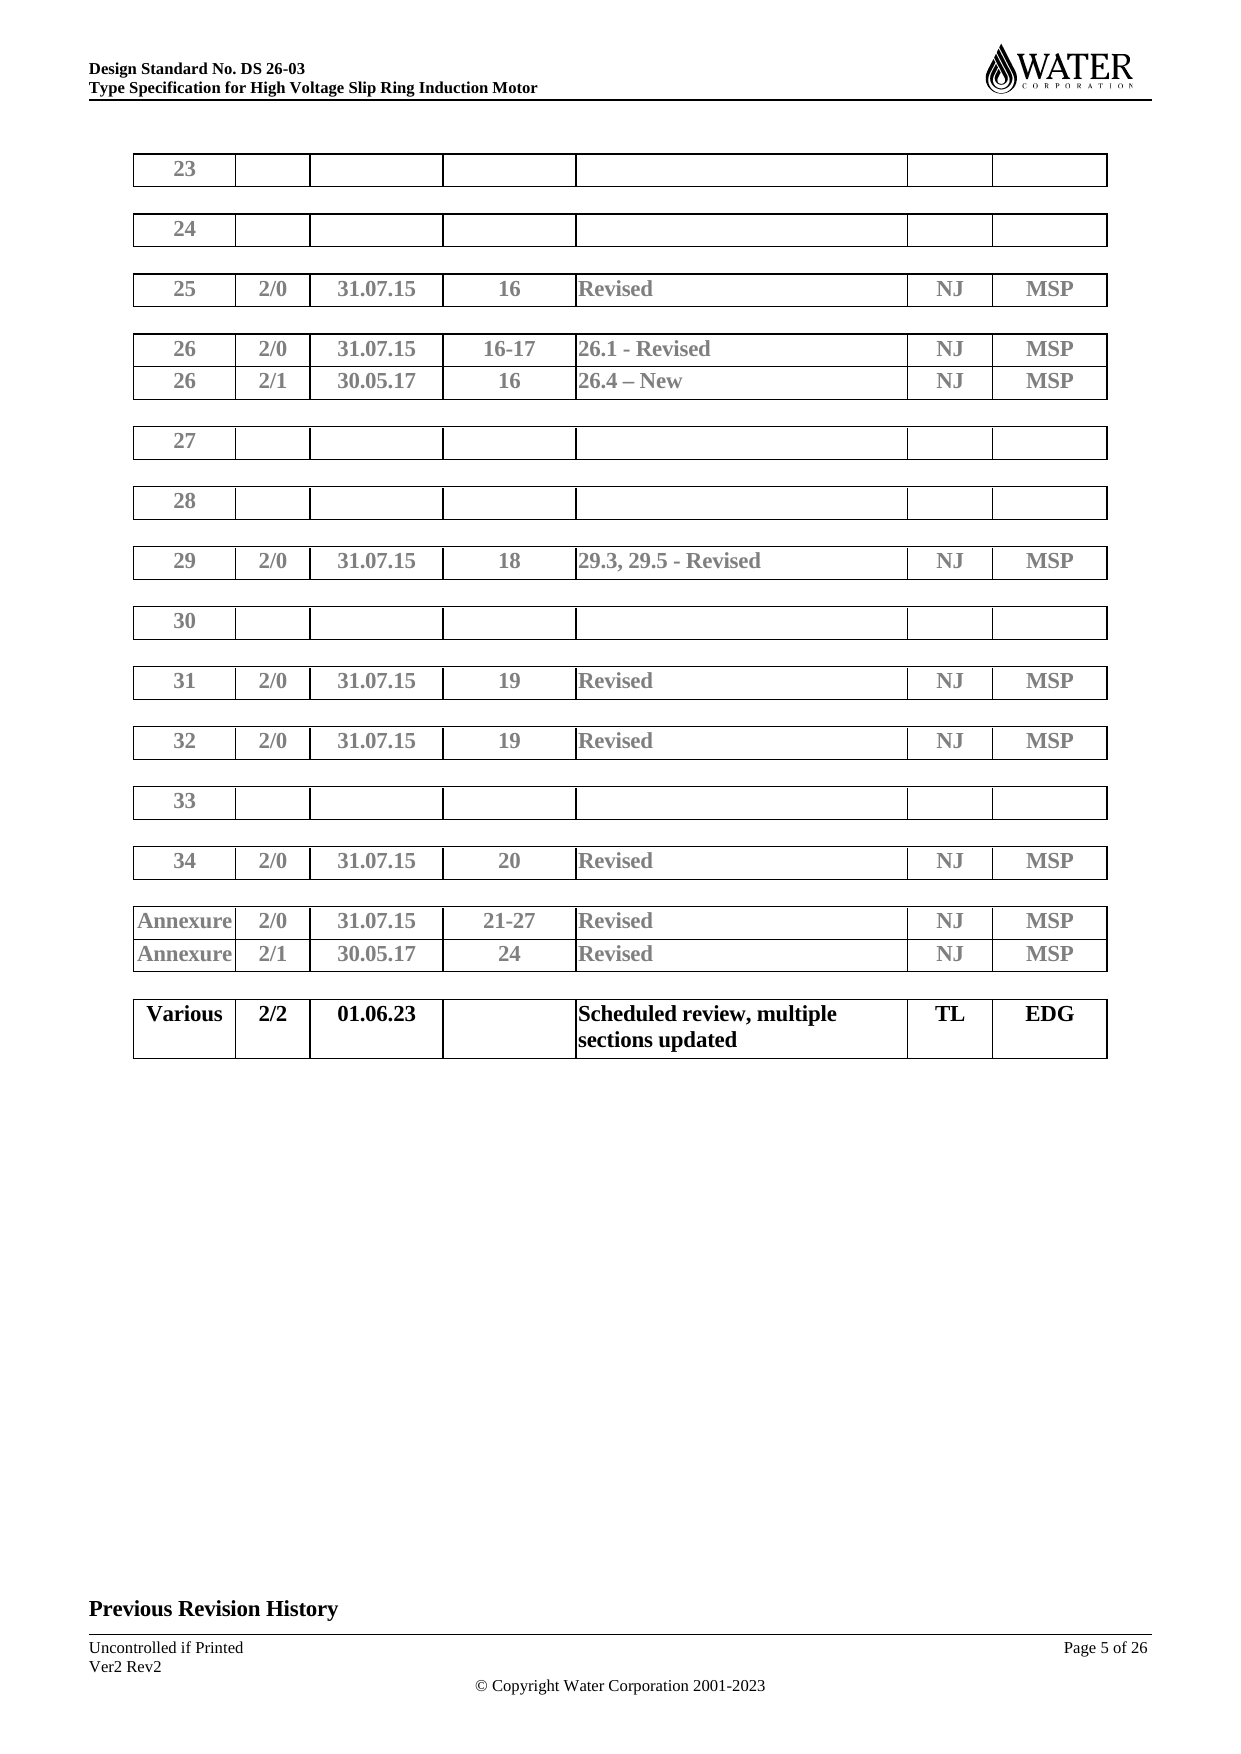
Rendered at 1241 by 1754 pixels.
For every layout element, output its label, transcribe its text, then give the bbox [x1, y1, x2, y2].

table_header [993, 427, 1106, 458]
table_cell NJ [908, 367, 992, 398]
table_header NJ [908, 847, 992, 878]
table_header 34 [134, 847, 235, 878]
table_header 26 [134, 335, 235, 366]
table_header [908, 787, 992, 818]
table_header [908, 487, 992, 518]
table_header NJ [908, 275, 992, 306]
table_header 32 [134, 727, 235, 758]
table_cell 30.05.17 [311, 367, 442, 398]
table_header [236, 427, 310, 458]
table_header [444, 155, 575, 186]
table_header 19 [444, 727, 576, 758]
table_header [908, 215, 992, 246]
table_header 31 [134, 667, 235, 698]
table_header 2/0 [236, 335, 309, 366]
table_header [444, 487, 576, 518]
table_cell 26 [134, 367, 235, 398]
table_header Revised [577, 847, 907, 878]
table_header [311, 787, 443, 818]
table_header 23 [134, 155, 235, 186]
table_header 31.07.15 [311, 907, 443, 938]
table_header 24 [134, 215, 235, 246]
table_header [993, 487, 1106, 518]
table_header Revised [577, 727, 907, 758]
table_cell 30.05.17 [311, 940, 442, 971]
table_header [993, 607, 1106, 638]
table_header 16-17 [444, 335, 575, 366]
table_header NJ [908, 907, 992, 938]
table_header [444, 427, 576, 458]
table_header 30 [134, 607, 235, 638]
table_header MSP [993, 275, 1106, 306]
table_header [908, 607, 992, 638]
table_header [311, 155, 442, 186]
table_header 31.07.15 [311, 547, 443, 578]
table_header Scheduled review, multiple sections updated [577, 1000, 907, 1057]
table_header 2/0 [236, 547, 310, 578]
table_header 19 [444, 667, 576, 698]
table_cell Revised [577, 940, 907, 971]
table_cell MSP [993, 367, 1106, 398]
table_cell 26.4 – New [577, 367, 907, 398]
table_header Revised [577, 275, 907, 306]
table_header Revised [577, 667, 907, 698]
table_header 29.3, 29.5 - Revised [577, 547, 907, 578]
table_header [311, 487, 443, 518]
table_header MSP [993, 667, 1106, 698]
table_header NJ [908, 547, 992, 578]
table_header [444, 787, 576, 818]
table_header 2/2 [236, 1000, 309, 1057]
text Previous Revision History [89, 1595, 1152, 1621]
table_header [444, 1000, 575, 1057]
table_header 25 [134, 275, 235, 306]
table_header [444, 215, 575, 246]
table_header MSP [993, 335, 1106, 366]
table_cell 16 [444, 367, 575, 398]
table_header 16 [444, 275, 575, 306]
table_cell 2/1 [236, 940, 309, 971]
table_header 31.07.15 [311, 667, 443, 698]
table_header [444, 607, 576, 638]
table_header [236, 215, 309, 246]
table_header [908, 155, 992, 186]
table_header [993, 215, 1106, 246]
table_cell Annexure [134, 940, 235, 971]
table_header NJ [908, 667, 992, 698]
table_header 01.06.23 [311, 1000, 442, 1057]
table_header [311, 215, 442, 246]
table_cell 2/1 [236, 367, 309, 398]
table_header [311, 427, 443, 458]
table_cell NJ [908, 940, 992, 971]
table_header TL [908, 1000, 992, 1057]
table_header [993, 787, 1106, 818]
table_header [236, 155, 309, 186]
table_header 33 [134, 787, 235, 818]
table_header 26.1 - Revised [577, 335, 907, 366]
table_header [236, 787, 310, 818]
table_header 31.07.15 [311, 847, 443, 878]
table_header 21-27 [444, 907, 576, 938]
table_header 2/0 [236, 847, 310, 878]
table_header Revised [577, 907, 907, 938]
table_header 27 [134, 427, 235, 458]
table_header 29 [134, 547, 235, 578]
table_header [908, 427, 992, 458]
table_header NJ [908, 335, 992, 366]
table_header 28 [134, 487, 235, 518]
table_header 2/0 [236, 727, 310, 758]
table_header [577, 427, 907, 458]
table_header [577, 215, 907, 246]
table_header [236, 607, 310, 638]
table_header 31.07.15 [311, 335, 442, 366]
table_header [236, 487, 310, 518]
table_header MSP [993, 847, 1106, 878]
table_header MSP [993, 727, 1106, 758]
table_header EDG [993, 1000, 1106, 1057]
table_header 20 [444, 847, 576, 878]
table_header NJ [908, 727, 992, 758]
table_header Various [134, 1000, 235, 1057]
table_header 18 [444, 547, 576, 578]
table_cell MSP [993, 940, 1106, 971]
table_header 31.07.15 [311, 275, 442, 306]
table_header 2/0 [236, 275, 309, 306]
table_header [577, 487, 907, 518]
table_cell 24 [444, 940, 575, 971]
table_header [993, 155, 1106, 186]
table_header 31.07.15 [311, 727, 443, 758]
table_header [577, 787, 907, 818]
table_header MSP [993, 547, 1106, 578]
table_header Annexure [134, 907, 235, 938]
table_header [577, 607, 907, 638]
table_header [577, 155, 907, 186]
table_header 2/0 [236, 907, 310, 938]
table_header 2/0 [236, 667, 310, 698]
table_header [311, 607, 443, 638]
table_header MSP [993, 907, 1106, 938]
